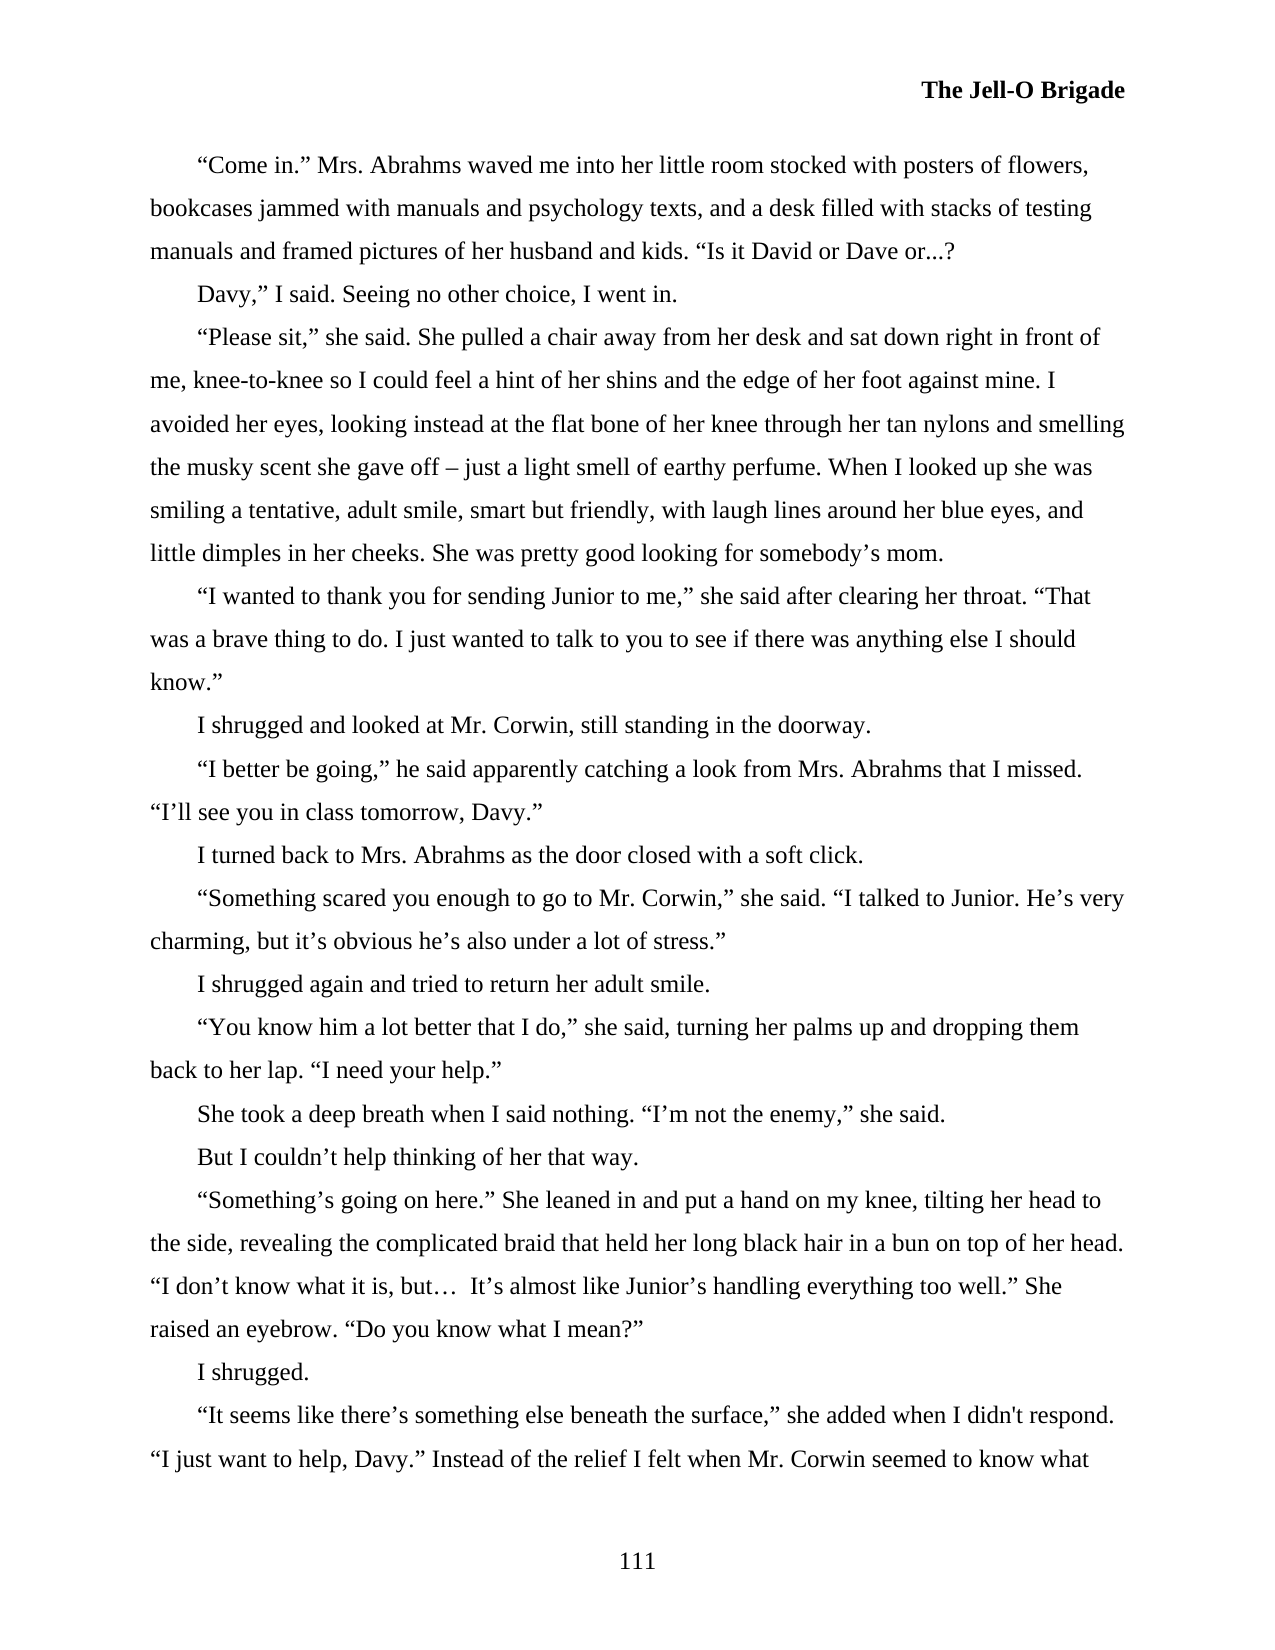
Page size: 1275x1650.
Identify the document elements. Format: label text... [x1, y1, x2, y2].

text I shrugged and looked at Mr. Corwin, still standing in the doorway. [150, 711, 1125, 739]
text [150, 1401, 1125, 1472]
text But I couldn’t help thinking of her that way. [150, 1142, 1125, 1171]
text “Something scared you enough to go to Mr. Corwin,” she said. “I talked to Junior. He’s very charming, but it’s obvious he’s also under a lot of stress.” [150, 883, 1125, 955]
text I shrugged. [150, 1357, 1125, 1386]
text “You know him a lot better that I do,” she said, turning her palms up and dropping them back to her lap. “I need your help.” [150, 1012, 1125, 1084]
text Davy,” I said. Seeing no other choice, I went in. [150, 279, 1125, 308]
text She took a deep breath when I said nothing. “I’m not the enemy,” she said. [150, 1099, 1125, 1127]
text I turned back to Mrs. Abrahms as the door closed with a soft click. [150, 840, 1125, 869]
text “Come in.” Mrs. Abrahms waved me into her little room stocked with posters of flowers, bookcases jammed with manuals and psychology texts, and a desk filled with stacks of testing manuals and framed pictures of her husband and kids. “Is it David or Dave or...? [150, 150, 1125, 265]
text “Please sit,” she said. She pulled a chair away from her desk and sat down right in front of me, knee-to-knee so I could feel a hint of her shins and the edge of her foot against mine. I avoided her eyes, looking instead at the flat bone of her knee through her tan nylons and smelling the musky scent she gave off – just a light smell of earthy perfume. When I looked up she was smiling a tentative, adult smile, smart but friendly, with laugh lines around her blue eyes, and little dimples in her cheeks. She was pretty good looking for somebody’s mom. [150, 322, 1125, 567]
text I shrugged again and tried to return her adult smile. [150, 969, 1125, 998]
text “I better be going,” he said apparently catching a look from Mrs. Abrahms that I missed. “I’ll see you in class tomorrow, Davy.” [150, 754, 1125, 826]
text “Something’s going on here.” She leaned in and put a hand on my knee, tilting her head to the side, revealing the complicated braid that held her long black hair in a bun on top of her head. “I don’t know what it is, but… It’s almost like Junior’s handling everything too well.” She raised an eyebrow. “Do you know what I mean?” [150, 1185, 1125, 1343]
text “I wanted to thank you for sending Junior to me,” she said after clearing her throat. “That was a brave thing to do. I just wanted to talk to you to see if there was anything else I should know.” [150, 581, 1125, 696]
